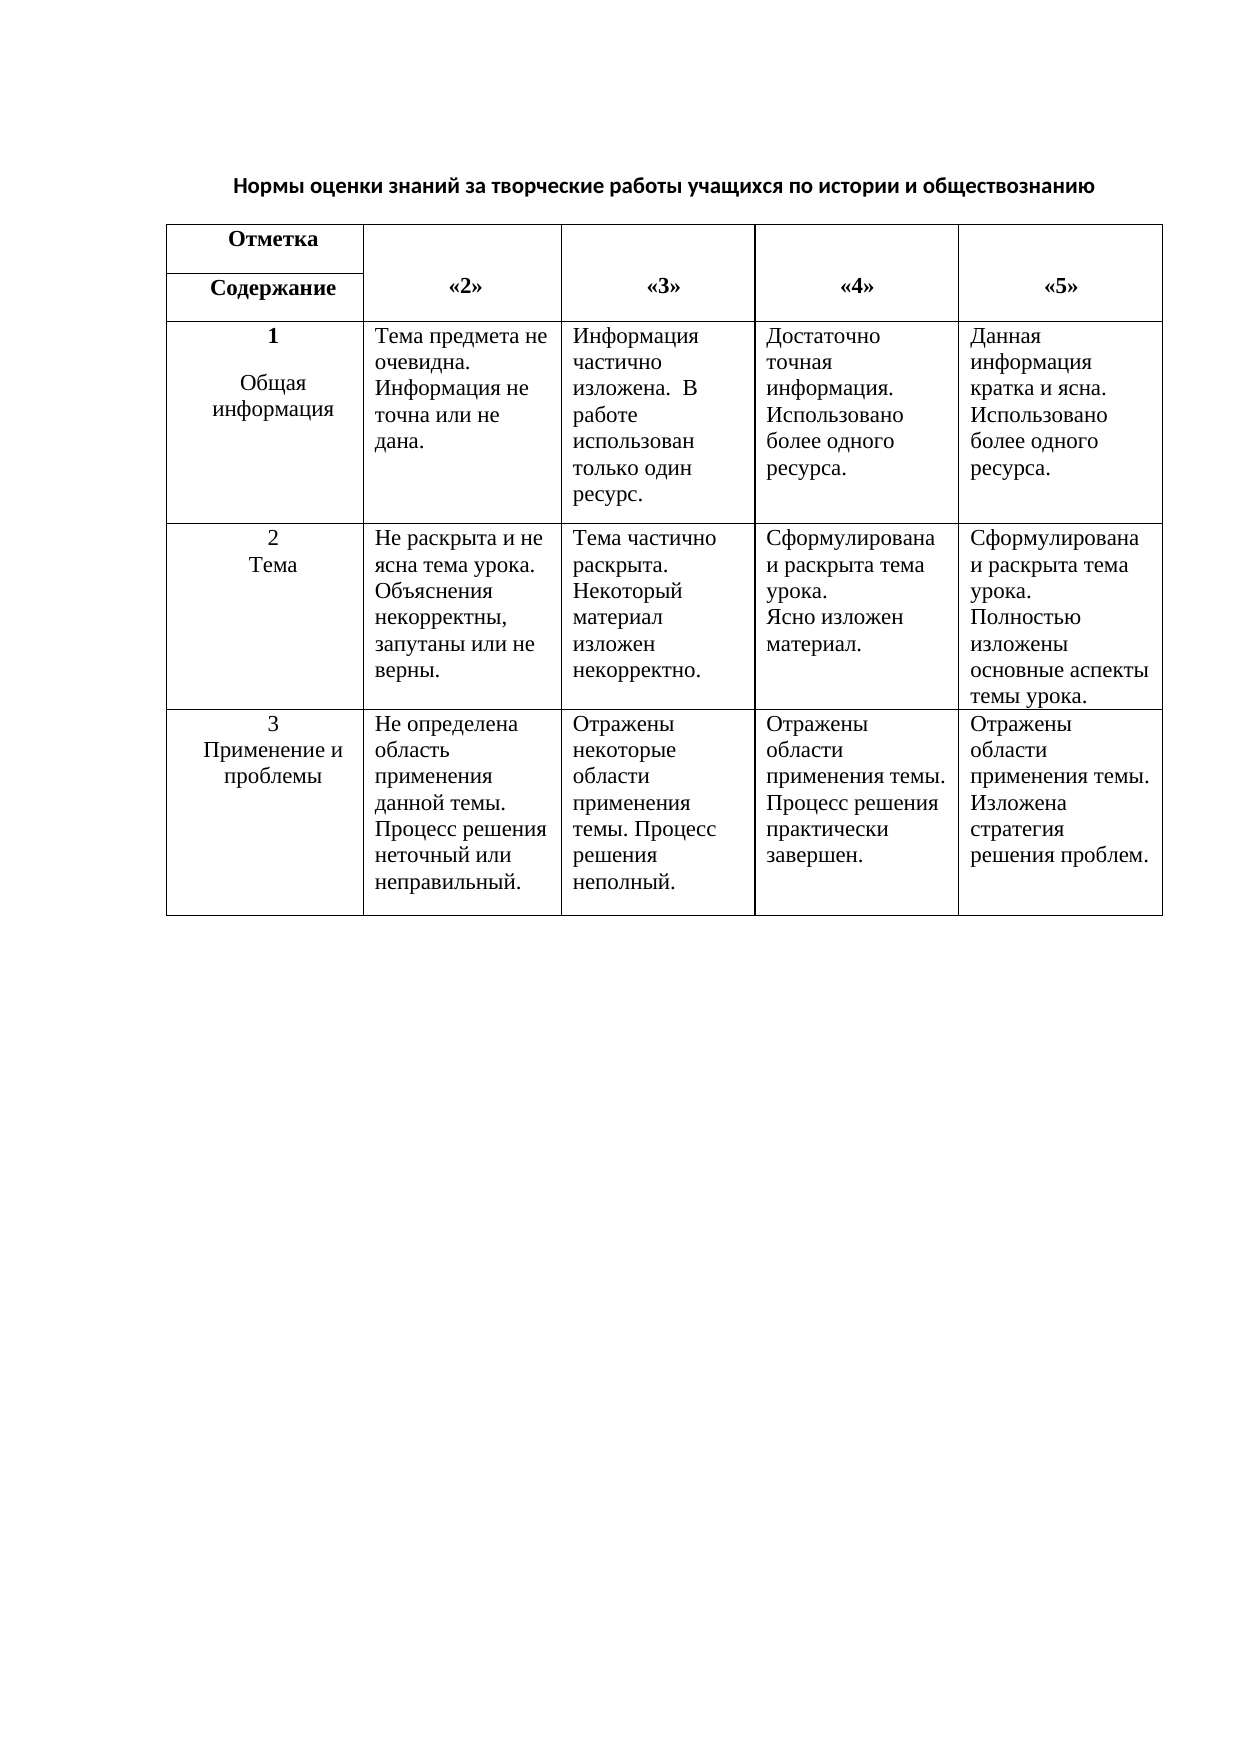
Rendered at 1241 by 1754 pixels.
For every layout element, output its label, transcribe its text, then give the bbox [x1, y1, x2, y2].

table_cell Не определена область применения данной темы. Процесс решения неточный или неправильный. [364, 710, 561, 915]
table_cell Отражены некоторые области применения темы. Процесс решения неполный. [562, 710, 754, 915]
table_header «5» [959, 225, 1162, 321]
table_header Отметка [167, 225, 363, 272]
table_cell Сформулирована и раскрыта тема урока. Полностью изложены основные аспекты темы урока. [959, 524, 1162, 709]
text Нормы оценки знаний за творческие работы учащихся по истории и обществознанию [177, 171, 1152, 199]
table_cell 1 Общая информация [167, 322, 363, 523]
table_header «2» [364, 225, 561, 321]
table_cell 3 Применение и проблемы [167, 710, 363, 915]
table_cell Достаточно точная информация. Использовано более одного ресурса. [756, 322, 958, 523]
table_header «4» [756, 225, 958, 321]
table_header «3» [562, 225, 754, 321]
table_cell Сформулирована и раскрыта тема урока. Ясно изложен материал. [756, 524, 958, 709]
table_cell Данная информация кратка и ясна. Использовано более одного ресурса. [959, 322, 1162, 523]
table_cell Отражены области применения темы. Процесс решения практически завершен. [756, 710, 958, 915]
table_cell Отражены области применения темы. Изложена стратегия решения проблем. [959, 710, 1162, 915]
table_cell Тема частично раскрыта. Некоторый материал изложен некорректно. [562, 524, 754, 709]
table_cell Содержание [167, 274, 363, 321]
table_cell 2 Тема [167, 524, 363, 709]
table_cell Информация частично изложена. В работе использован только один ресурс. [562, 322, 754, 523]
table_cell Тема предмета не очевидна. Информация не точна или не дана. [364, 322, 561, 523]
table_cell Не раскрыта и не ясна тема урока. Объяснения некорректны, запутаны или не верны. [364, 524, 561, 709]
